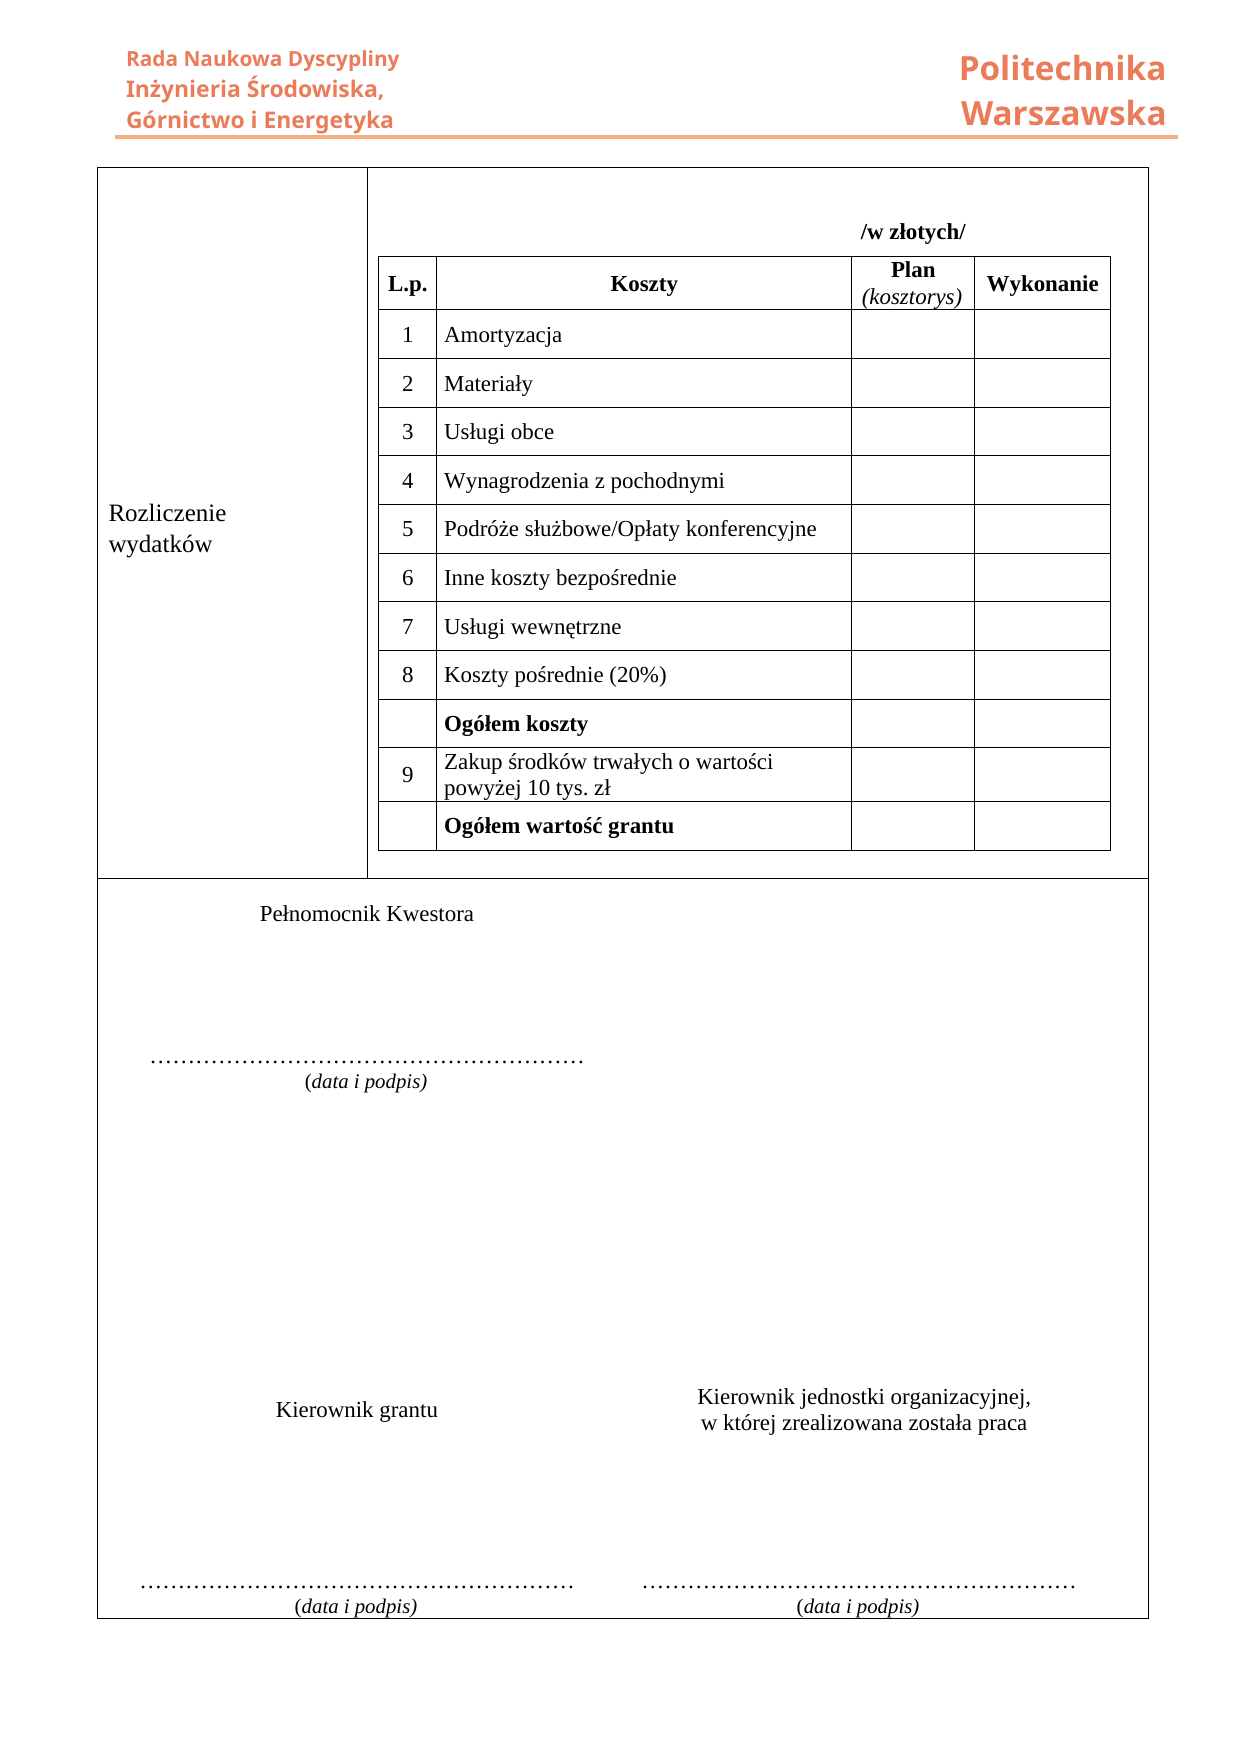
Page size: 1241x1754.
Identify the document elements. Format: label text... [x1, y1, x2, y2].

table_cell Rozliczenie wydatków [98, 168, 367, 878]
table_cell [368, 168, 1148, 878]
table_cell [98, 879, 1148, 1618]
